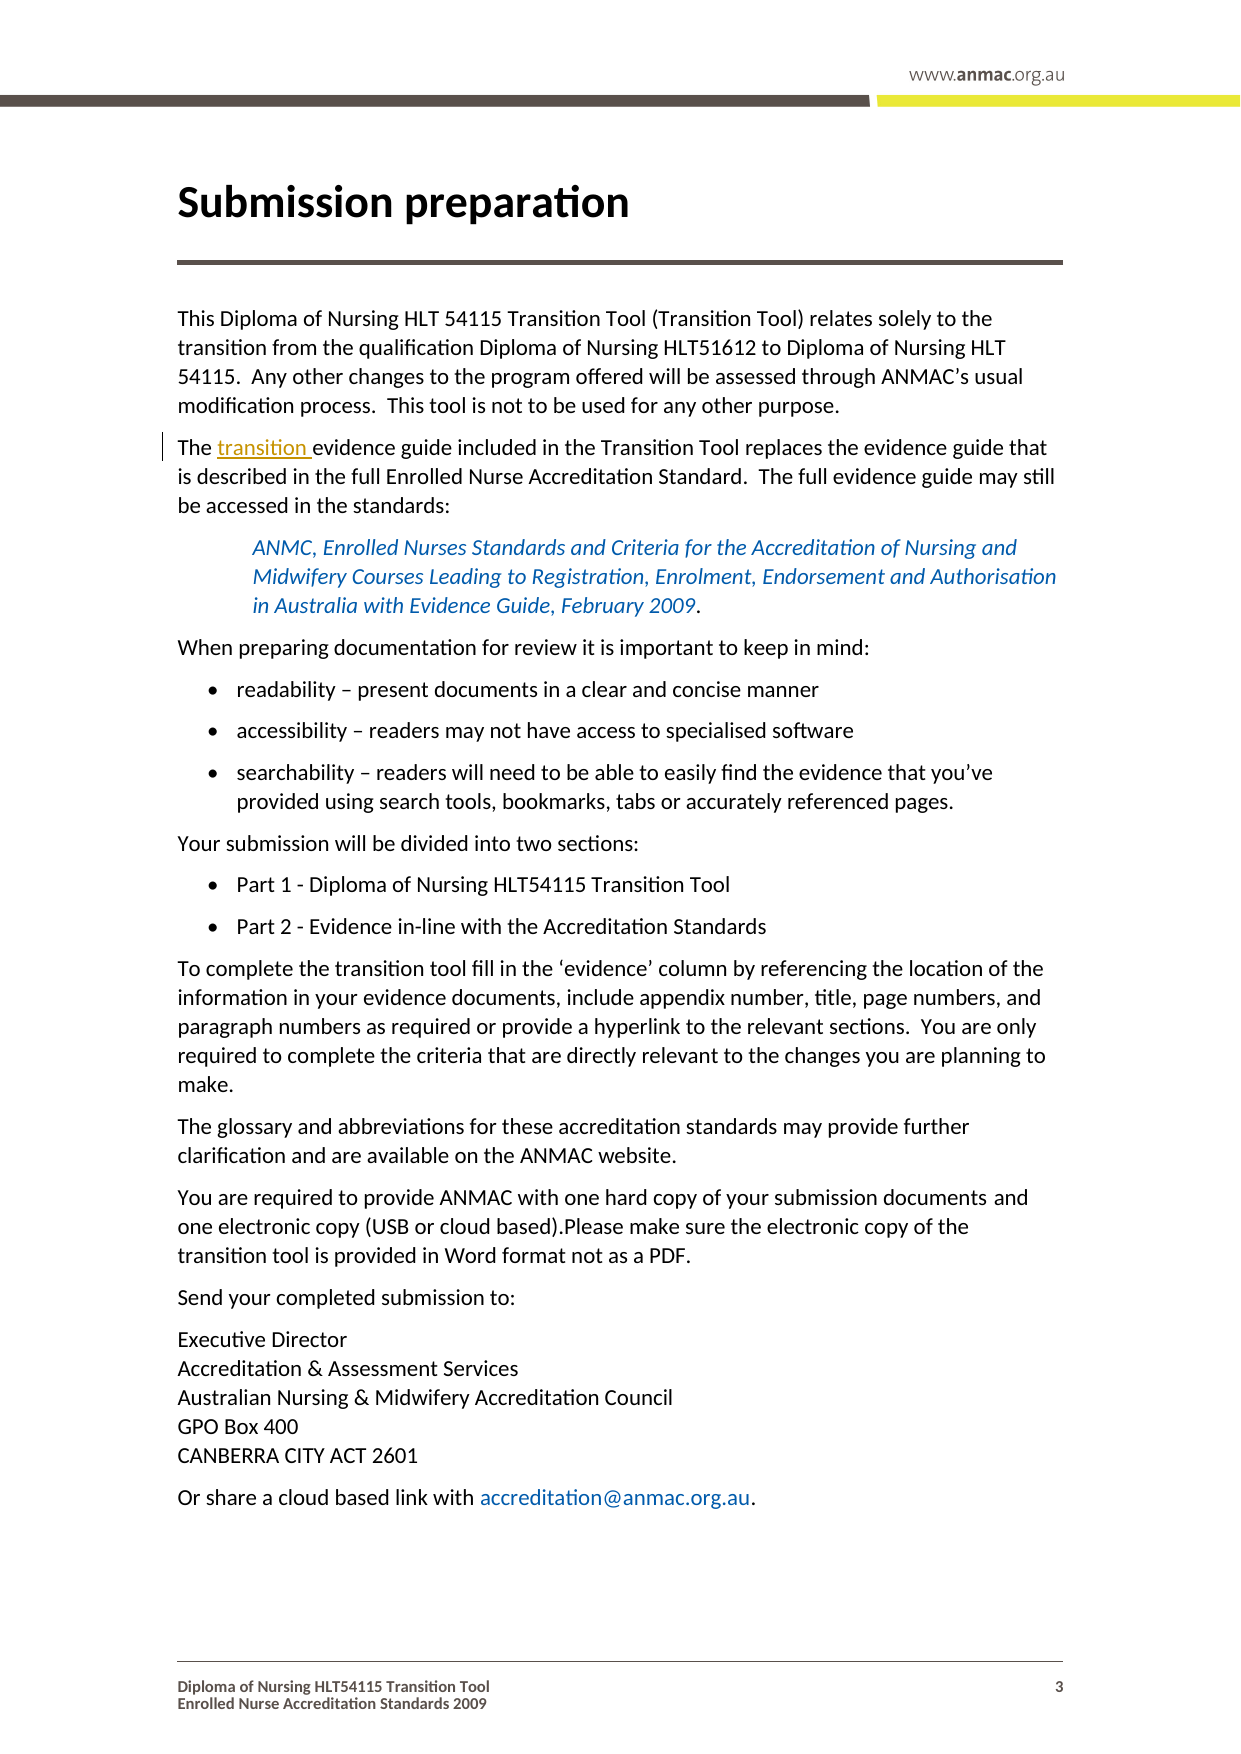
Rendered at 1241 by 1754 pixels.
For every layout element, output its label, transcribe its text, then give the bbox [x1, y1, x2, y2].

text When preparing documentation for review it is important to keep in mind: [177, 632, 1063, 661]
text The evidence guide included in the Transition Tool replaces the evidence guide that is described in the full Enrolled Nurse Accreditation Standard. The full evidence guide may still be accessed in the standards: [177, 432, 1063, 519]
text Executive Director Accreditation & Assessment Services Australian Nursing & Midwifery Accreditation Council GPO Box 400 CANBERRA CITY ACT 2601 [177, 1323, 1063, 1469]
text ANMC, Enrolled Nurses Standards and Criteria for the Accreditation of Nursing and Midwifery Courses Leading to Registration, Enrolment, Endorsement and Authorisation in Australia with Evidence Guide, February 2009. [252, 532, 1063, 619]
list readability – present documents in a clear and concise manner [207, 673, 1063, 703]
picture [0, 70, 1241, 107]
text The glossary and abbreviations for these accreditation standards may provide further clarification and are available on the ANMAC website. [177, 1111, 1063, 1169]
text You are required to provide ANMAC with one hard copy of your submission documents and one electronic copy (USB or cloud based).Please make sure the electronic copy of the transition tool is provided in Word format not as a PDF. [177, 1182, 1063, 1269]
text This Diploma of Nursing HLT 54115 Transition Tool (Transition Tool) relates solely to the transition from the qualification Diploma of Nursing HLT51612 to Diploma of Nursing HLT 54115. Any other changes to the program offered will be assessed through ANMAC’s usual modification process. This tool is not to be used for any other purpose. [177, 303, 1063, 419]
subtitle Submission preparation [177, 177, 1063, 260]
list accessibility – readers may not have access to specialised software [207, 715, 1063, 744]
text Your submission will be divided into two sections: [177, 828, 1063, 857]
list Part 1 - [207, 869, 1063, 898]
text To complete the transition tool fill in the ‘evidence’ column by referencing the location of the information in your evidence documents, include appendix number, title, page numbers, and paragraph numbers as required or provide a hyperlink to the relevant sections. You are only required to complete the criteria that are directly relevant to the changes you are planning to make. [177, 953, 1063, 1098]
list searchability – readers will need to be able to easily find the evidence that you’ve provided using search tools, bookmarks, tabs or accurately referenced pages. [207, 757, 1063, 815]
list Part 2 - Evidence in-line with the Accreditation Standards [207, 911, 1063, 940]
text Or share a cloud based link with accreditation@anmac.org.au. [177, 1482, 1063, 1511]
text Send your completed submission to: [177, 1282, 1063, 1311]
